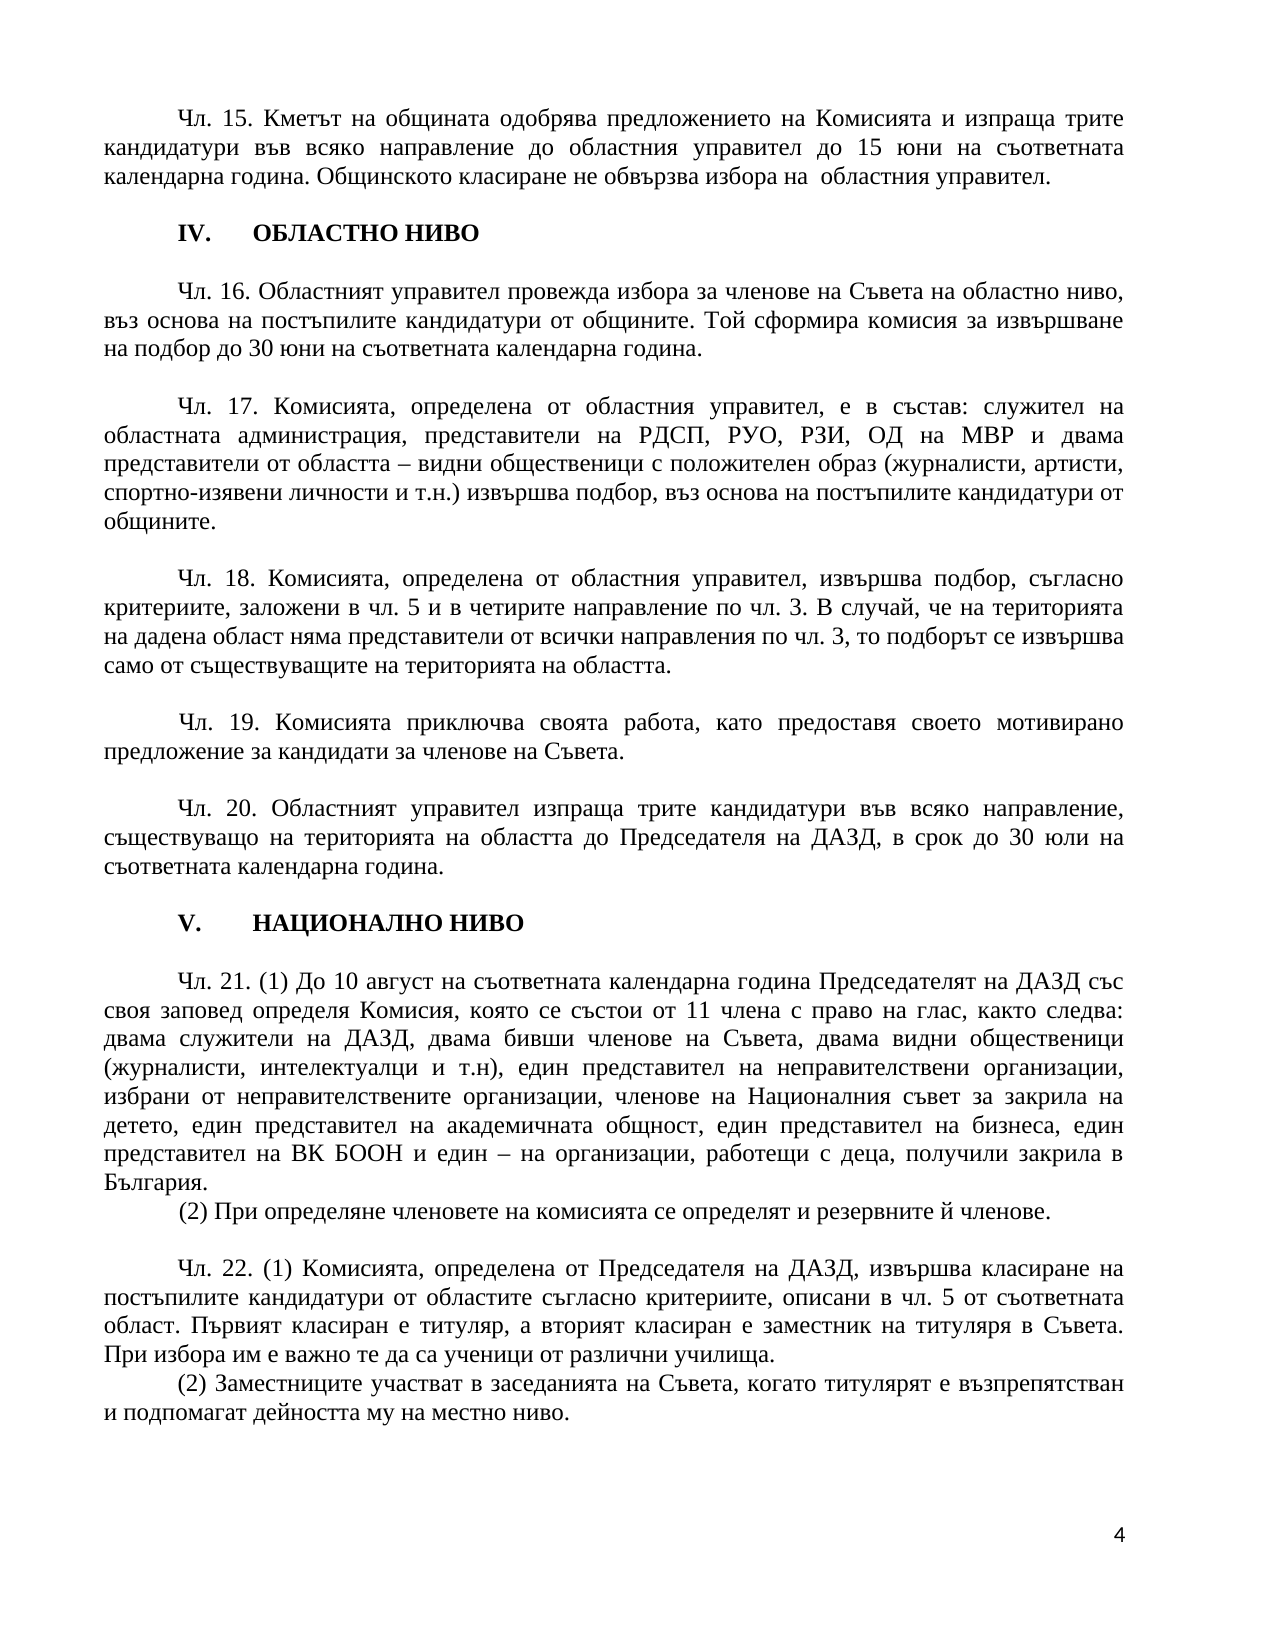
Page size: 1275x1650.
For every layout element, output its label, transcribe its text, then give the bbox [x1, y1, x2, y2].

text Чл. 15. Кметът на общината одобрява предложението на Комисията и изпраща трите кандидатури във всяко направление до областния управител до 15 юни на съответната календарна година. Общинското класиране не обвързва избора на областния управител. [103, 103, 1125, 190]
text Чл. 18. Комисията, определена от областния управител, извършва подбор, съгласно критериите, заложени в чл. 5 и в четирите направление по чл. 3. В случай, че на територията на дадена област няма представители от всички направления по чл. 3, то подборът се извършва само от съществуващите на територията на областта. [103, 563, 1125, 678]
text Чл. 21. (1) До 10 август на съответната календарна година Председателят на ДАЗД със своя заповед определя Комисия, която се състои от 11 члена с право на глас, както следва: двама служители на ДАЗД, двама бивши членове на Съвета, двама видни общественици (журналисти, интелектуалци и т.н), един представител на неправителствени организации, избрани от неправителствените организации, членове на Националния съвет за закрила на детето, един представител на академичната общност, един представител на бизнеса, един представител на ВК БООН и един – на организации, работещи с деца, получили закрила в България. [103, 966, 1125, 1196]
text (2) При определяне членовете на комисията се определят и резервните й членове. [103, 1196, 1125, 1225]
text (2) Заместниците участват в заседанията на Съвета, когато титулярят е възпрепятстван и подпомагат дейността му на местно ниво. [103, 1368, 1125, 1425]
list НАЦИОНАЛНО НИВО [177, 908, 1125, 937]
text Чл. 16. Областният управител провежда избора за членове на Съвета на областно ниво, въз основа на постъпилите кандидатури от общините. Той сформира комисия за извършване на подбор до 30 юни на съответната календарна година. [103, 276, 1125, 362]
text Чл. 19. Комисията приключва своята работа, като предоставя своето мотивирано предложение за кандидати за членове на Съвета. [103, 707, 1125, 765]
text Чл. 20. Областният управител изпраща трите кандидатури във всяко направление, съществуващо на територията на областта до Председателя на ДАЗД, в срок до 30 юли на съответната календарна година. [103, 793, 1125, 880]
list ОБЛАСТНО НИВО [177, 218, 1125, 247]
text Чл. 17. Комисията, определена от областния управител, е в състав: служител на областната администрация, представители на РДСП, РУО, РЗИ, ОД на МВР и двама представители от областта – видни общественици с положителен образ (журналисти, артисти, спортно-изявени личности и т.н.) извършва подбор, въз основа на постъпилите кандидатури от общините. [103, 391, 1125, 535]
text Чл. 22. (1) Комисията, определена от Председателя на ДАЗД, извършва класиране на постъпилите кандидатури от областите съгласно критериите, описани в чл. 5 от съответната област. Първият класиран е титуляр, а вторият класиран е заместник на титуляря в Съвета. При избора им е важно те да са ученици от различни училища. [103, 1253, 1125, 1368]
